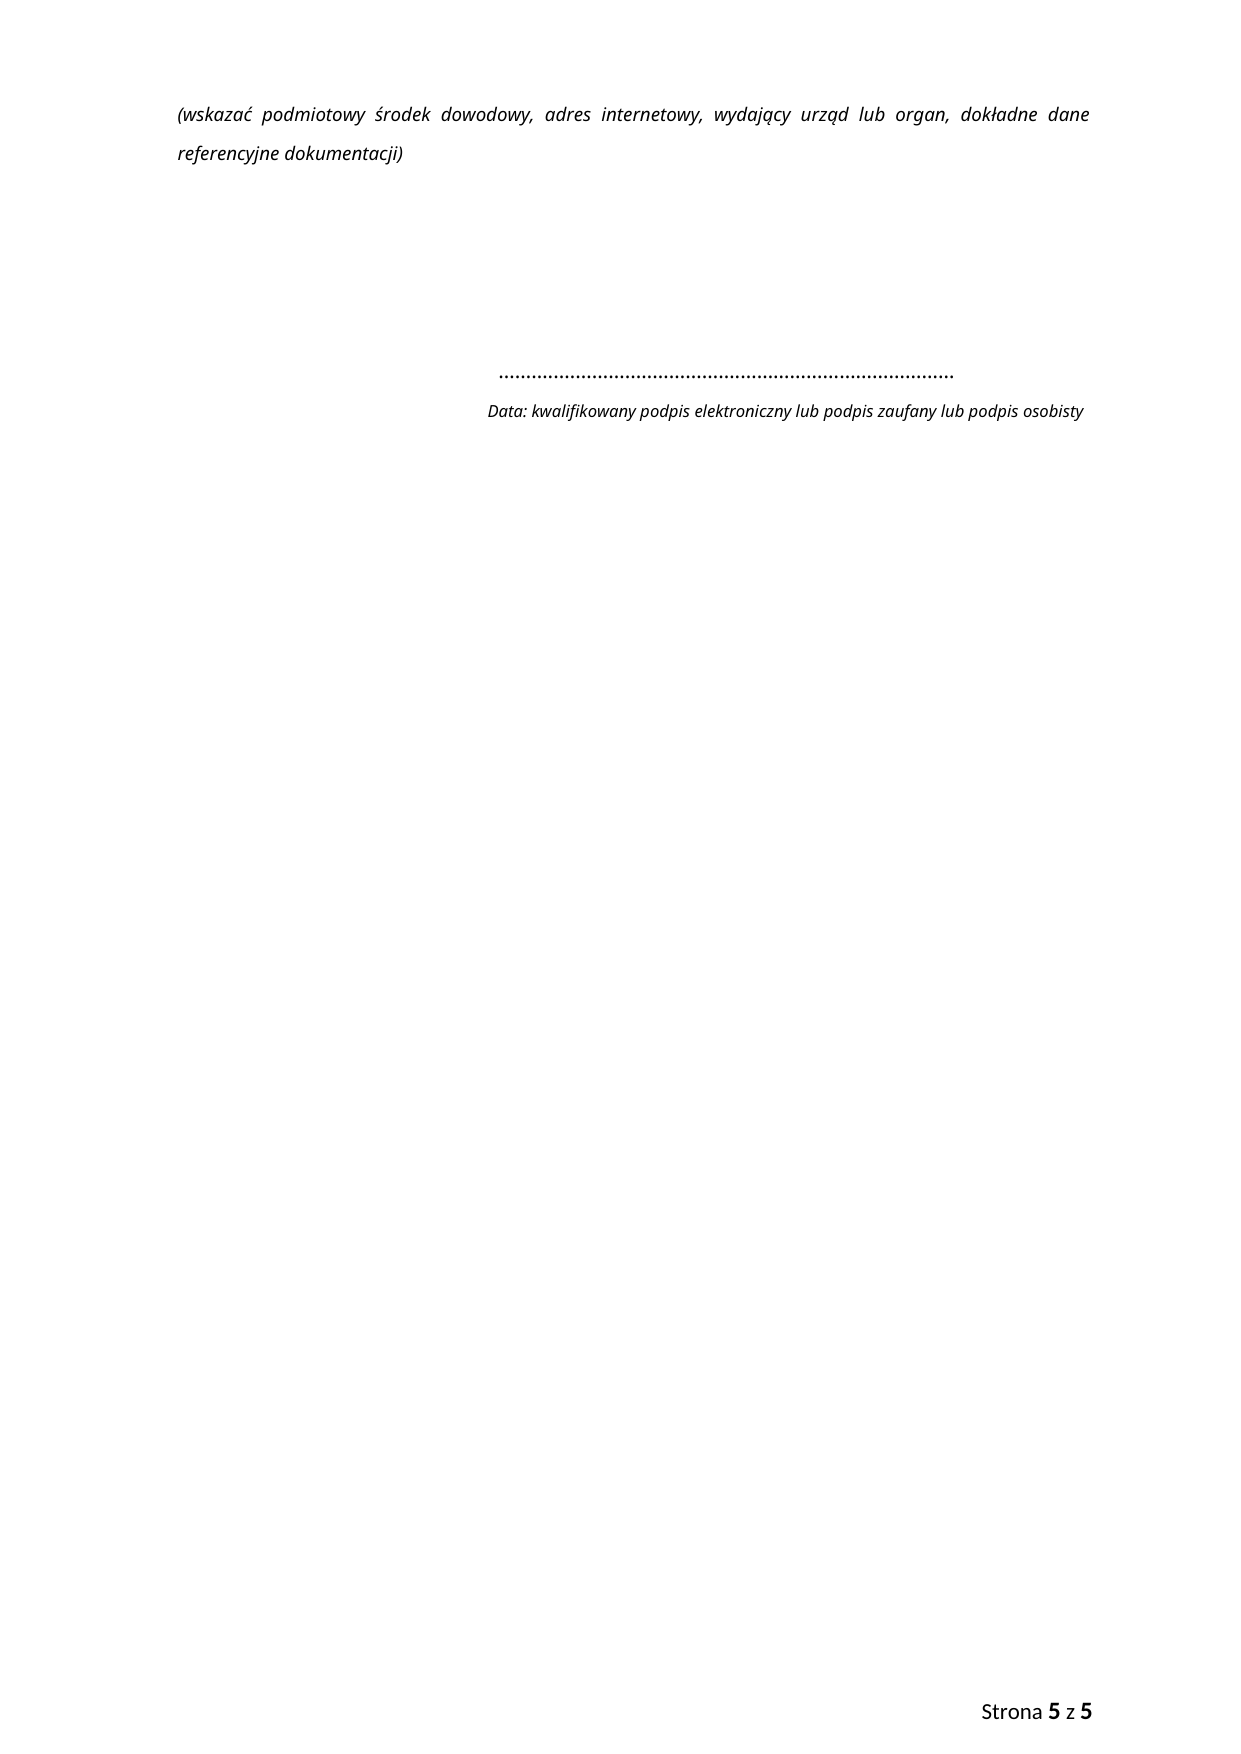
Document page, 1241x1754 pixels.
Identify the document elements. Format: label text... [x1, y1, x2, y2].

text (wskazać podmiotowy środek dowodowy, adres internetowy, wydający urząd lub organ, dokładne dane referencyjne dokumentacji) [177, 102, 1093, 166]
text ………..…………..……………….………………………………… [487, 357, 1093, 385]
text Data: kwalifikowany podpis elektroniczny lub podpis zaufany lub podpis osobisty [487, 399, 1093, 422]
